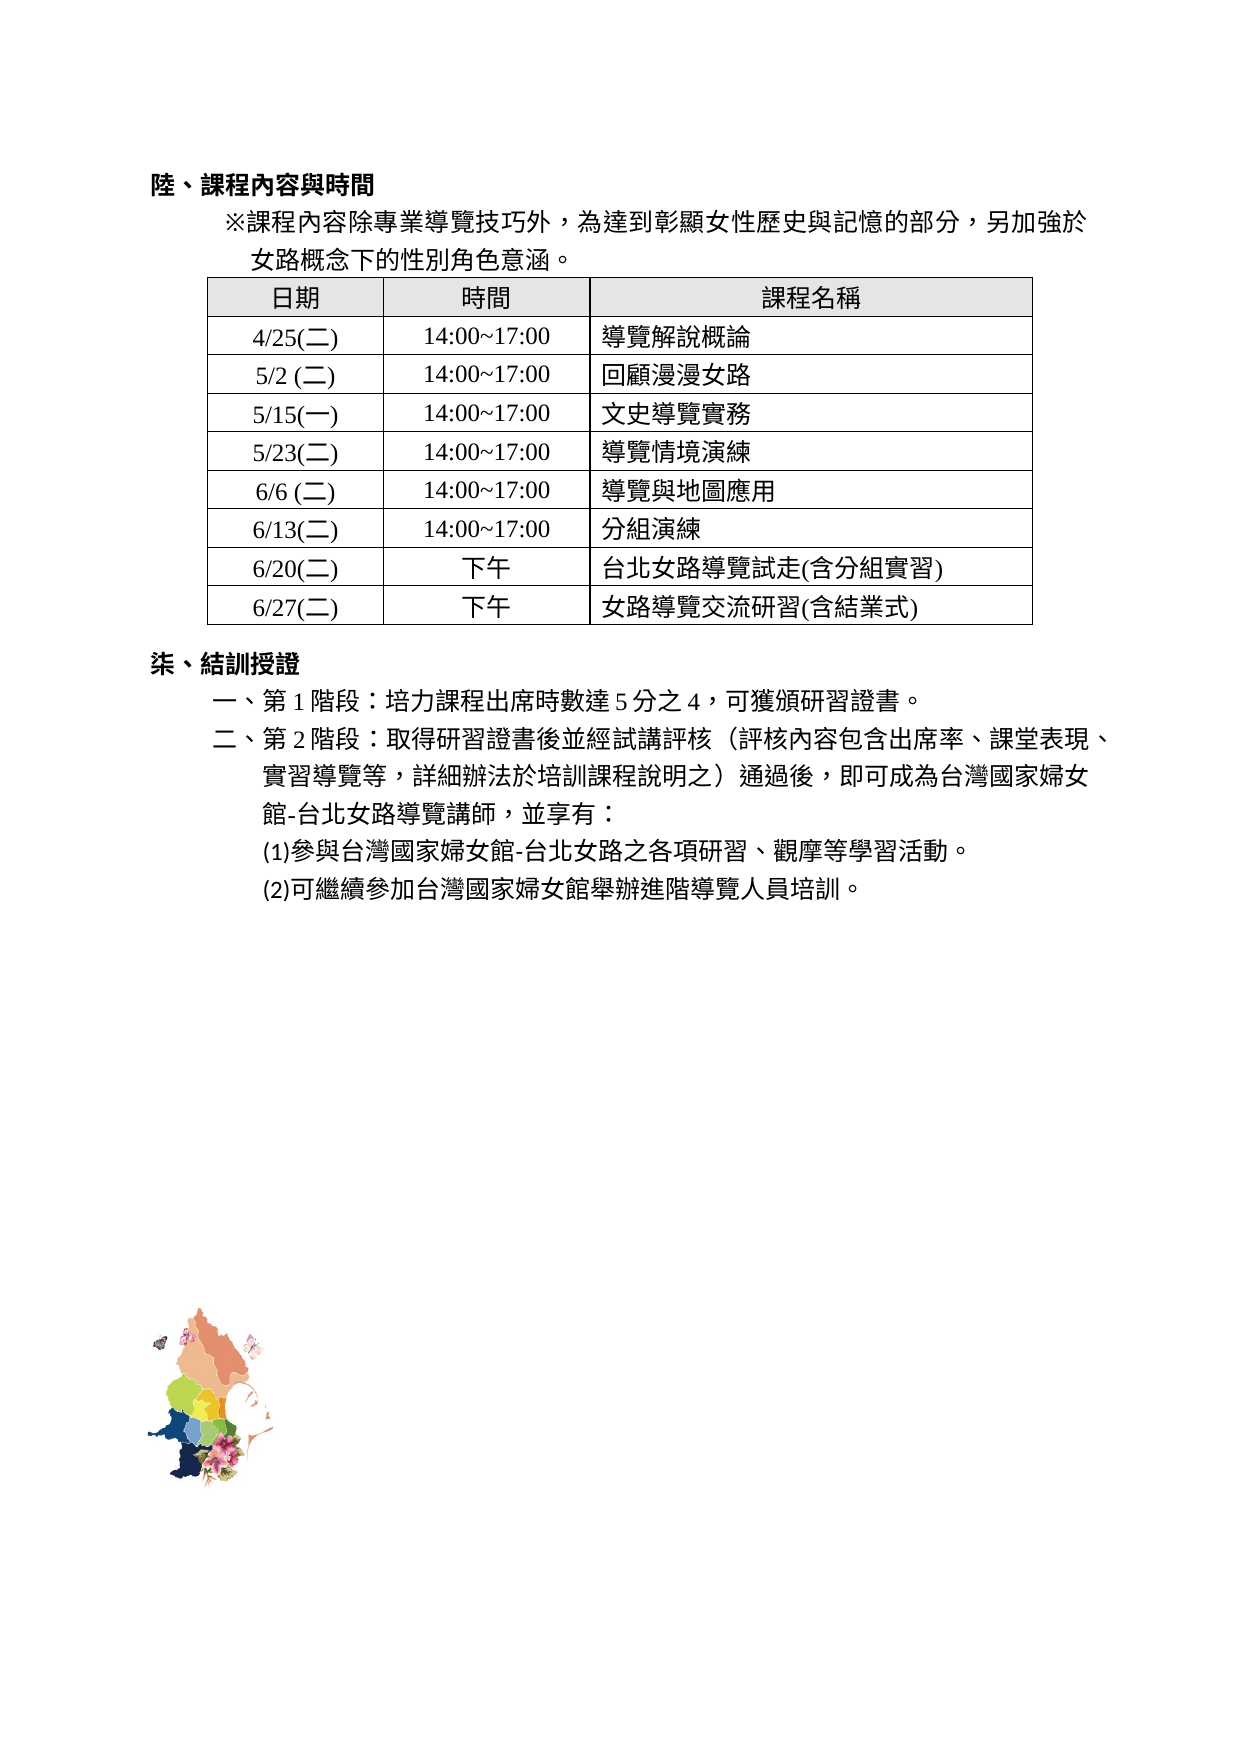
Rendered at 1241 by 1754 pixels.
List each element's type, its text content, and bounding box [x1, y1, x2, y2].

table_cell 14:00~17:00 [384, 394, 589, 431]
table_cell 回顧漫漫女路 [591, 355, 1032, 393]
table_cell 14:00~17:00 [384, 471, 589, 508]
table_cell 14:00~17:00 [384, 432, 589, 470]
table_header 日期 [208, 278, 383, 316]
table_cell 台北女路導覽試走(含分組實習) [591, 548, 1032, 585]
table_cell 14:00~17:00 [384, 355, 589, 393]
text ※課程內容除專業導覽技巧外，為達到彰顯女性歷史與記憶的部分，另加強於女路概念下的性別角色意涵。 [225, 202, 1090, 277]
table_cell 14:00~17:00 [384, 317, 589, 354]
table_cell 6/6 (二) [208, 471, 383, 508]
table_cell 導覽與地圖應用 [591, 471, 1032, 508]
text 二、第2階段：取得研習證書後並經試講評核（評核內容包含出席率、課堂表現、實習導覽等，詳細辦法於培訓課程說明之）通過後，即可成為台灣國家婦女館-台北女路導覽講師，並享有： [212, 719, 1090, 831]
table_cell 6/20(二) [208, 548, 383, 585]
text 一、第1階段：培力課程出席時數達5分之4，可獲頒研習證書。 [212, 681, 1090, 719]
table_cell 文史導覽實務 [591, 394, 1032, 431]
text 柒、結訓授證 [150, 644, 1090, 681]
table_cell 5/2 (二) [208, 355, 383, 393]
table_cell 5/15(一) [208, 394, 383, 431]
table_cell 5/23(二) [208, 432, 383, 470]
table_cell 下午 [384, 548, 589, 585]
table_cell 分組演練 [591, 509, 1032, 547]
table_header 時間 [384, 278, 589, 316]
table_cell 6/13(二) [208, 509, 383, 547]
text (1)參與台灣國家婦女館-台北女路之各項研習、觀摩等學習活動。 [212, 831, 1090, 869]
text 陸、課程內容與時間 [150, 164, 1090, 202]
table_cell 女路導覽交流研習(含結業式) [591, 586, 1032, 624]
table_cell 導覽解說概論 [591, 317, 1032, 354]
table_cell 導覽情境演練 [591, 432, 1032, 470]
table_header 課程名稱 [591, 278, 1032, 316]
text (2)可繼續參加台灣國家婦女館舉辦進階導覽人員培訓。 [212, 869, 1090, 906]
picture [137, 1276, 279, 1513]
table_cell 4/25(二) [208, 317, 383, 354]
table_cell 6/27(二) [208, 586, 383, 624]
table_cell 14:00~17:00 [384, 509, 589, 547]
table_cell 下午 [384, 586, 589, 624]
